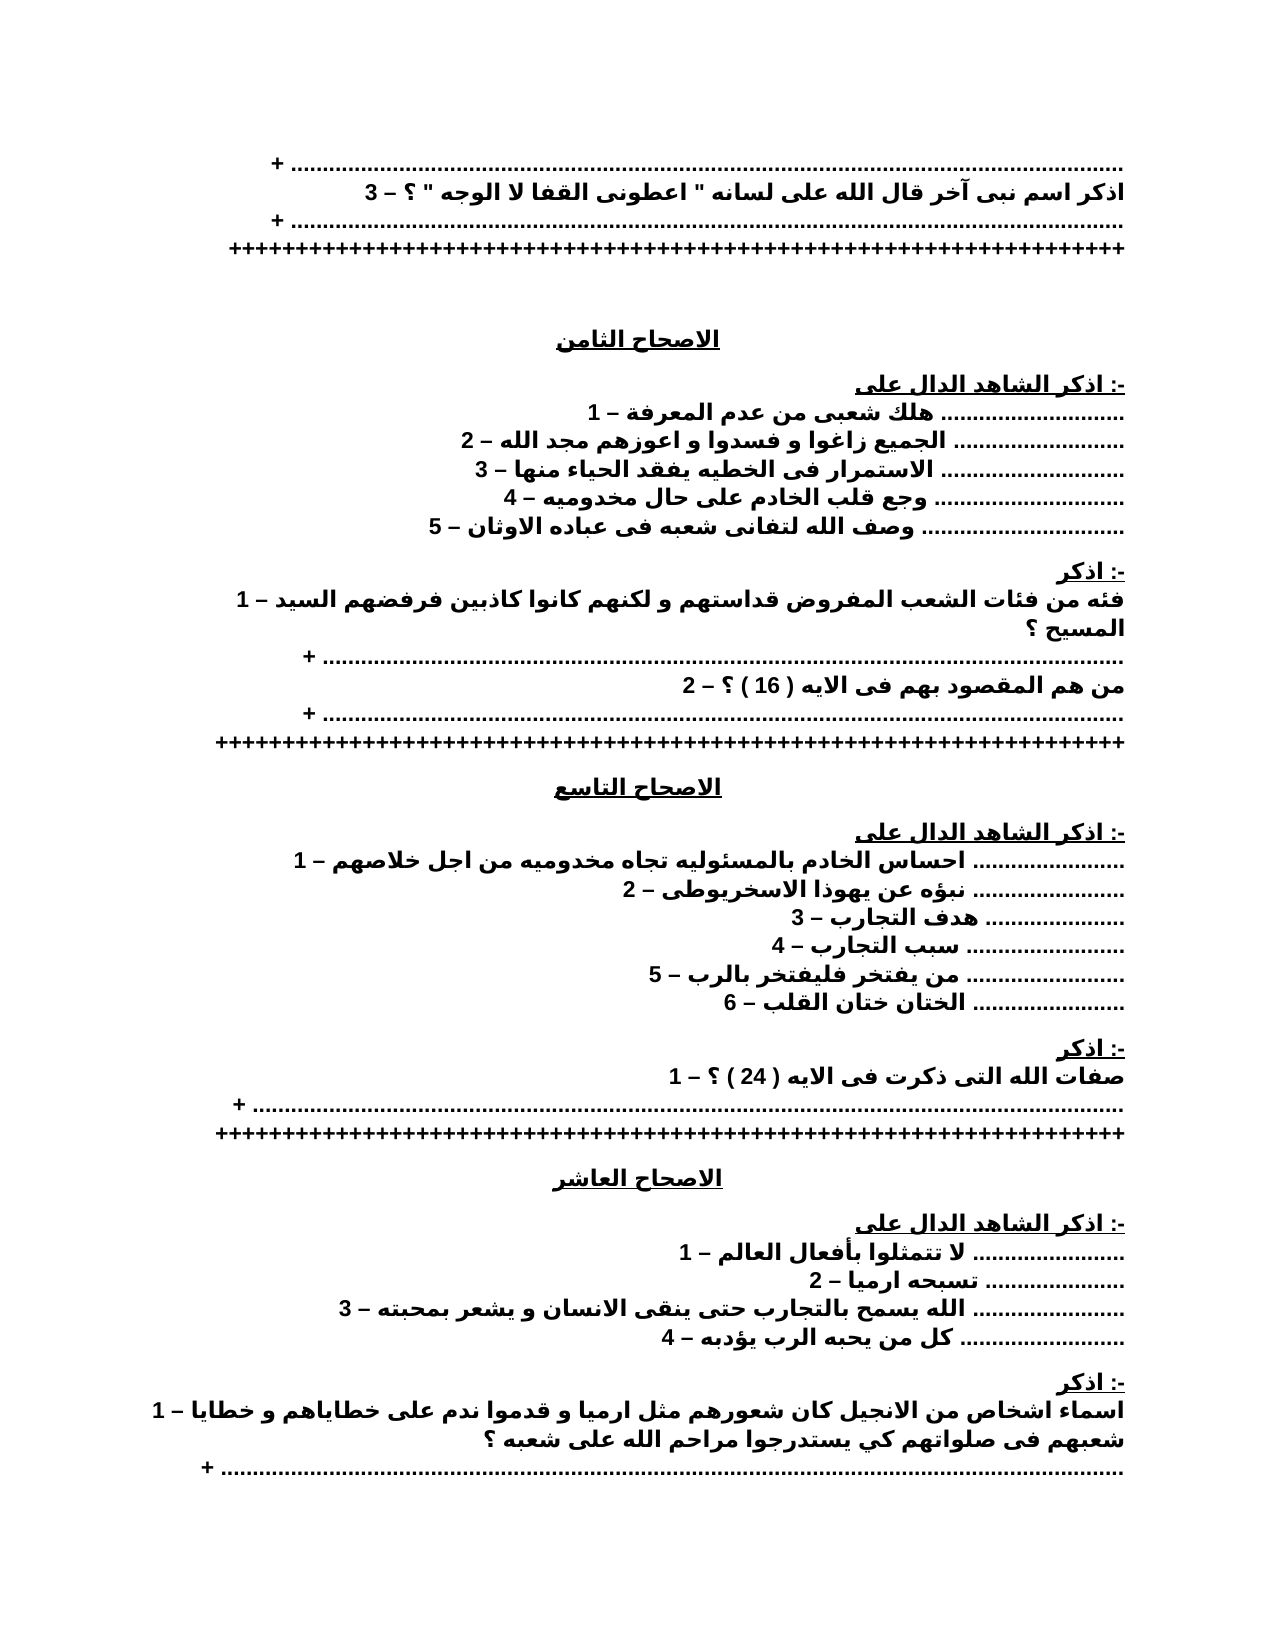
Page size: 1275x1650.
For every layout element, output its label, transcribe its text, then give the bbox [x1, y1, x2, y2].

text اذكر :- 1 – صفات الله التى ذكرت فى الايه ( 24 ) ؟ + ......................................................................................................................................... ++++++++++++++++++++++++++++++++++++++++++++++++++++++++++++++++++++ [150, 1034, 1125, 1146]
text اذكر الشاهد الدال على :- 1 – احساس الخادم بالمسئوليه تجاه مخدوميه من اجل خلاصهم ........................ 2 – نبؤه عن يهوذا الاسخريوطى ........................ 3 – هدف التجارب ...................... 4 – سبب التجارب ......................... 5 – من يفتخر فليفتخر بالرب ......................... 6 – الختان ختان القلب ........................ [150, 819, 1125, 1016]
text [150, 1369, 1125, 1481]
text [150, 150, 1125, 262]
text الاصحاح التاسع [150, 774, 1125, 800]
text اذكر الشاهد الدال على :- 1 – هلك شعبى من عدم المعرفة ............................. 2 – الجميع زاغوا و فسدوا و اعوزهم مجد الله ........................... 3 – الاستمرار فى الخطيه يفقد الحياء منها ............................. 4 – وجع قلب الخادم على حال مخدوميه .............................. 5 – وصف الله لتفانى شعبه فى عباده الاوثان ................................ [150, 371, 1125, 539]
text اذكر الشاهد الدال على :- 1 – لا تتمثلوا بأفعال العالم ........................ 2 – تسبحه ارميا ...................... 3 – الله يسمح بالتجارب حتى ينقى الانسان و يشعر بمحبته ........................ 4 – كل من يحبه الرب يؤدبه .......................... [150, 1210, 1125, 1350]
text الاصحاح الثامن [150, 326, 1125, 352]
text اذكر :- 1 – فئه من فئات الشعب المفروض قداستهم و لكنهم كانوا كاذبين فرفضهم السيد المسيح ؟ + .............................................................................................................................. 2 – من هم المقصود بهم فى الايه ( 16 ) ؟ + .............................................................................................................................. ++++++++++++++++++++++++++++++++++++++++++++++++++++++++++++++++++++ [150, 558, 1125, 755]
text الاصحاح العاشر [150, 1165, 1125, 1191]
